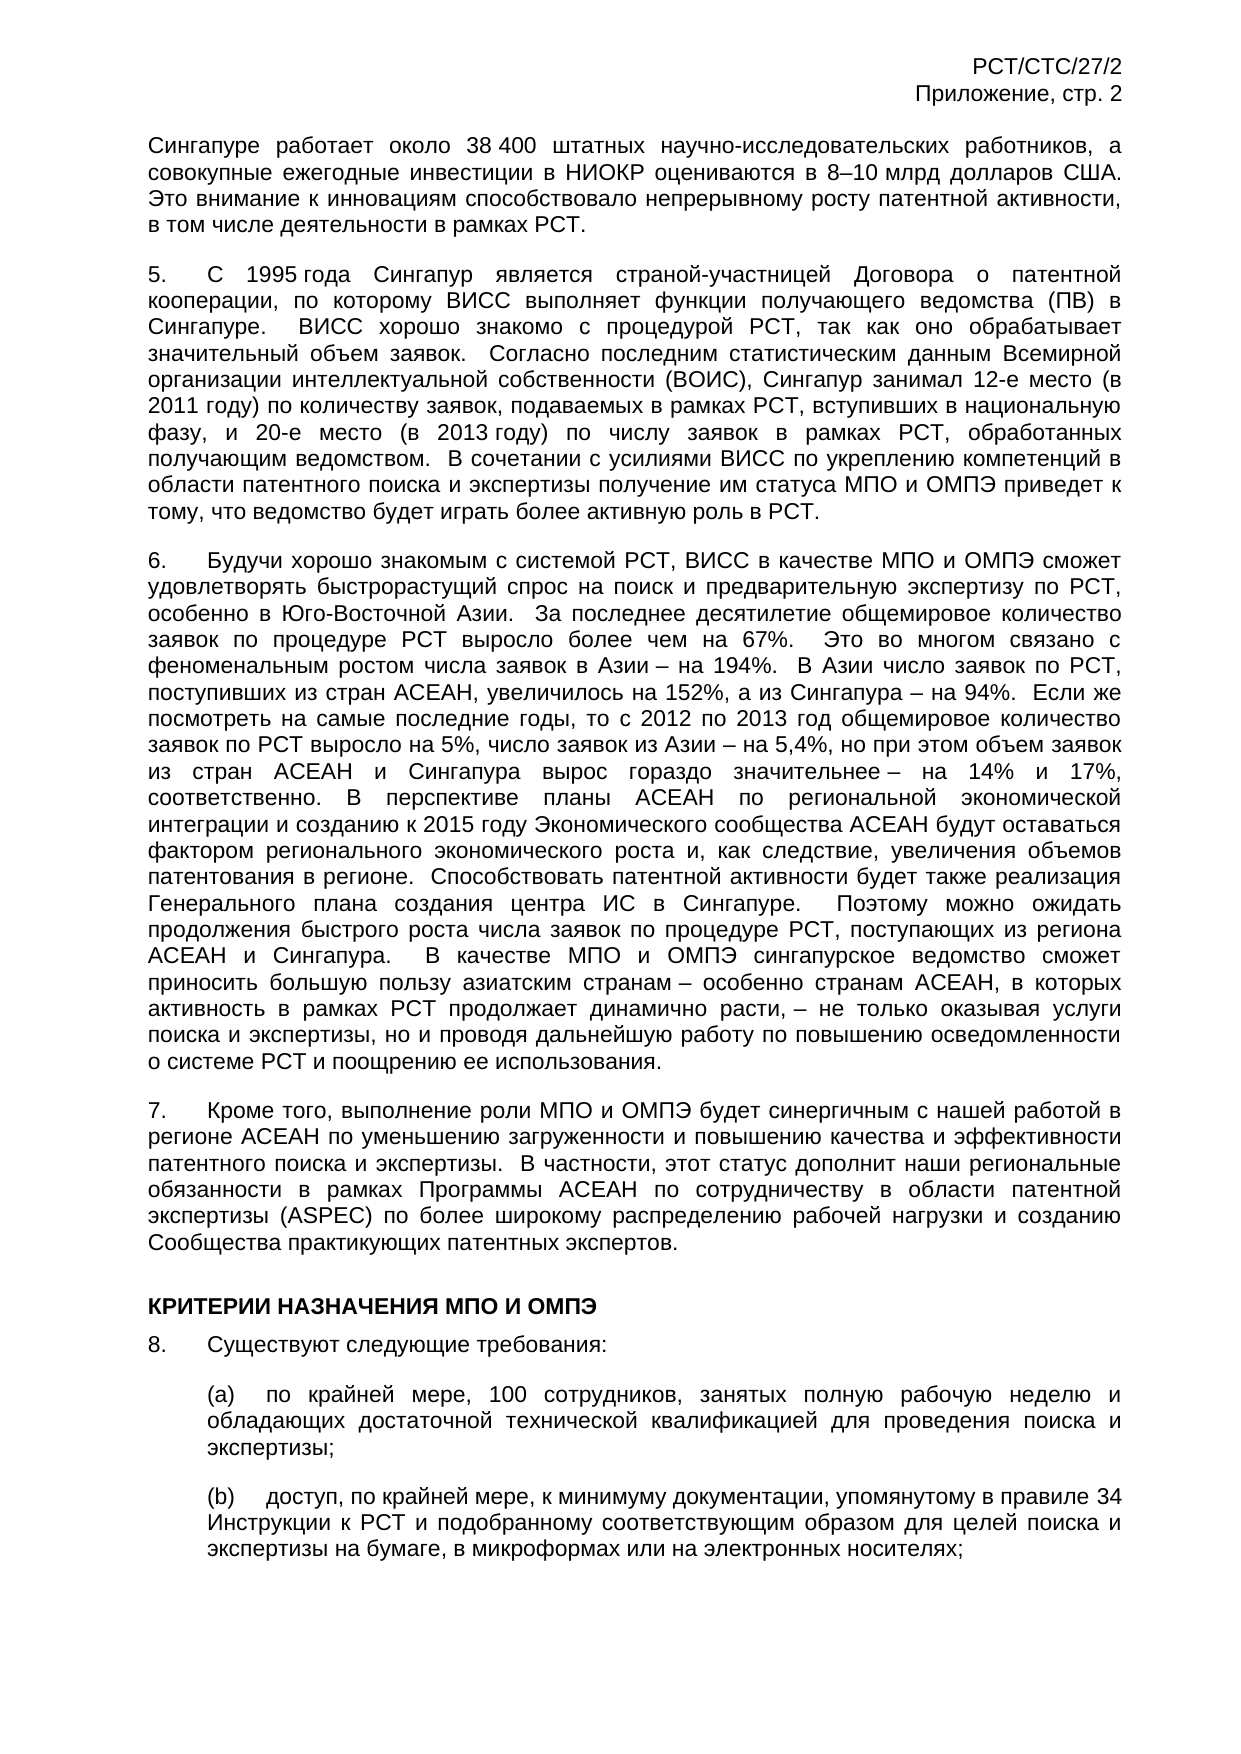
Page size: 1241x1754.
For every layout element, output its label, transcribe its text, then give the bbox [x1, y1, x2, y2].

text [148, 132, 1122, 238]
text Существуют следующие требования: [148, 1331, 1122, 1358]
subtitle КРИТЕРИИ НАЗНАЧЕНИЯ МПО И ОМПЭ [148, 1293, 1122, 1319]
text Кроме того, выполнение роли МПО и ОМПЭ будет синергичным с нашей работой в регионе АСЕАН по уменьшению загруженности и повышению качества и эффективности патентного поиска и экспертизы. В частности, этот статус дополнит наши региональные обязанности в рамках Программы АСЕАН по сотрудничеству в области патентной экспертизы (ASPEC) по более широкому распределению рабочей нагрузки и созданию Сообщества практикующих патентных экспертов. [148, 1097, 1122, 1255]
text С 1995 года Сингапур является страной-участницей Договора о патентной кооперации, по которому ВИСС выполняет функции получающего ведомства (ПВ) в Сингапуре. ВИСС хорошо знакомо с процедурой PCT, так как оно обрабатывает значительный объем заявок. Согласно последним статистическим данным Всемирной организации интеллектуальной собственности (ВОИС), Сингапур занимал 12-е место (в 2011 году) по количеству заявок, подаваемых в рамках PCT, вступивших в национальную фазу, и 20-е место (в 2013 году) по числу заявок в рамках PCT, обработанных получающим ведомством. В сочетании с усилиями ВИСС по укреплению компетенций в области патентного поиска и экспертизы получение им статуса МПО и ОМПЭ приведет к тому, что ведомство будет играть более активную роль в PCT. [148, 261, 1122, 524]
list доступ, по крайней мере, к минимуму документации, упомянутому в правиле 34 Инструкции к РСТ и подобранному соответствующим образом для целей поиска и экспертизы на бумаге, в микроформах или на электронных носителях; [207, 1483, 1122, 1562]
text Будучи хорошо знакомым с системой PCT, ВИСС в качестве МПО и ОМПЭ сможет удовлетворять быстрорастущий спрос на поиск и предварительную экспертизу по PCT, особенно в Юго-Восточной Азии. За последнее десятилетие общемировое количество заявок по процедуре PCT выросло более чем на 67%. Это во многом связано с феноменальным ростом числа заявок в Азии – на 194%. В Азии число заявок по PCT, поступивших из стран АСЕАН, увеличилось на 152%, а из Сингапура – на 94%. Если же посмотреть на самые последние годы, то с 2012 по 2013 год общемировое количество заявок по PCT выросло на 5%, число заявок из Азии – на 5,4%, но при этом объем заявок из стран АСЕАН и Сингапура вырос гораздо значительнее – на 14% и 17%, соответственно. В перспективе планы АСЕАН по региональной экономической интеграции и созданию к 2015 году Экономического сообщества АСЕАН будут оставаться фактором регионального экономического роста и, как следствие, увеличения объемов патентования в регионе. Способствовать патентной активности будет также реализация Генерального плана создания центра ИС в Сингапуре. Поэтому можно ожидать продолжения быстрого роста числа заявок по процедуре PCT, поступающих из региона АСЕАН и Сингапура. В качестве МПО и ОМПЭ сингапурское ведомство сможет приносить большую пользу азиатским странам – особенно странам АСЕАН, в которых активность в рамках PCT продолжает динамично расти, – не только оказывая услуги поиска и экспертизы, но и проводя дальнейшую работу по повышению осведомленности о системе PCT и поощрению ее использования. [148, 547, 1122, 1074]
list по крайней мере, 100 сотрудников, занятых полную рабочую неделю и обладающих достаточной технической квалификацией для проведения поиска и экспертизы; [207, 1381, 1122, 1460]
